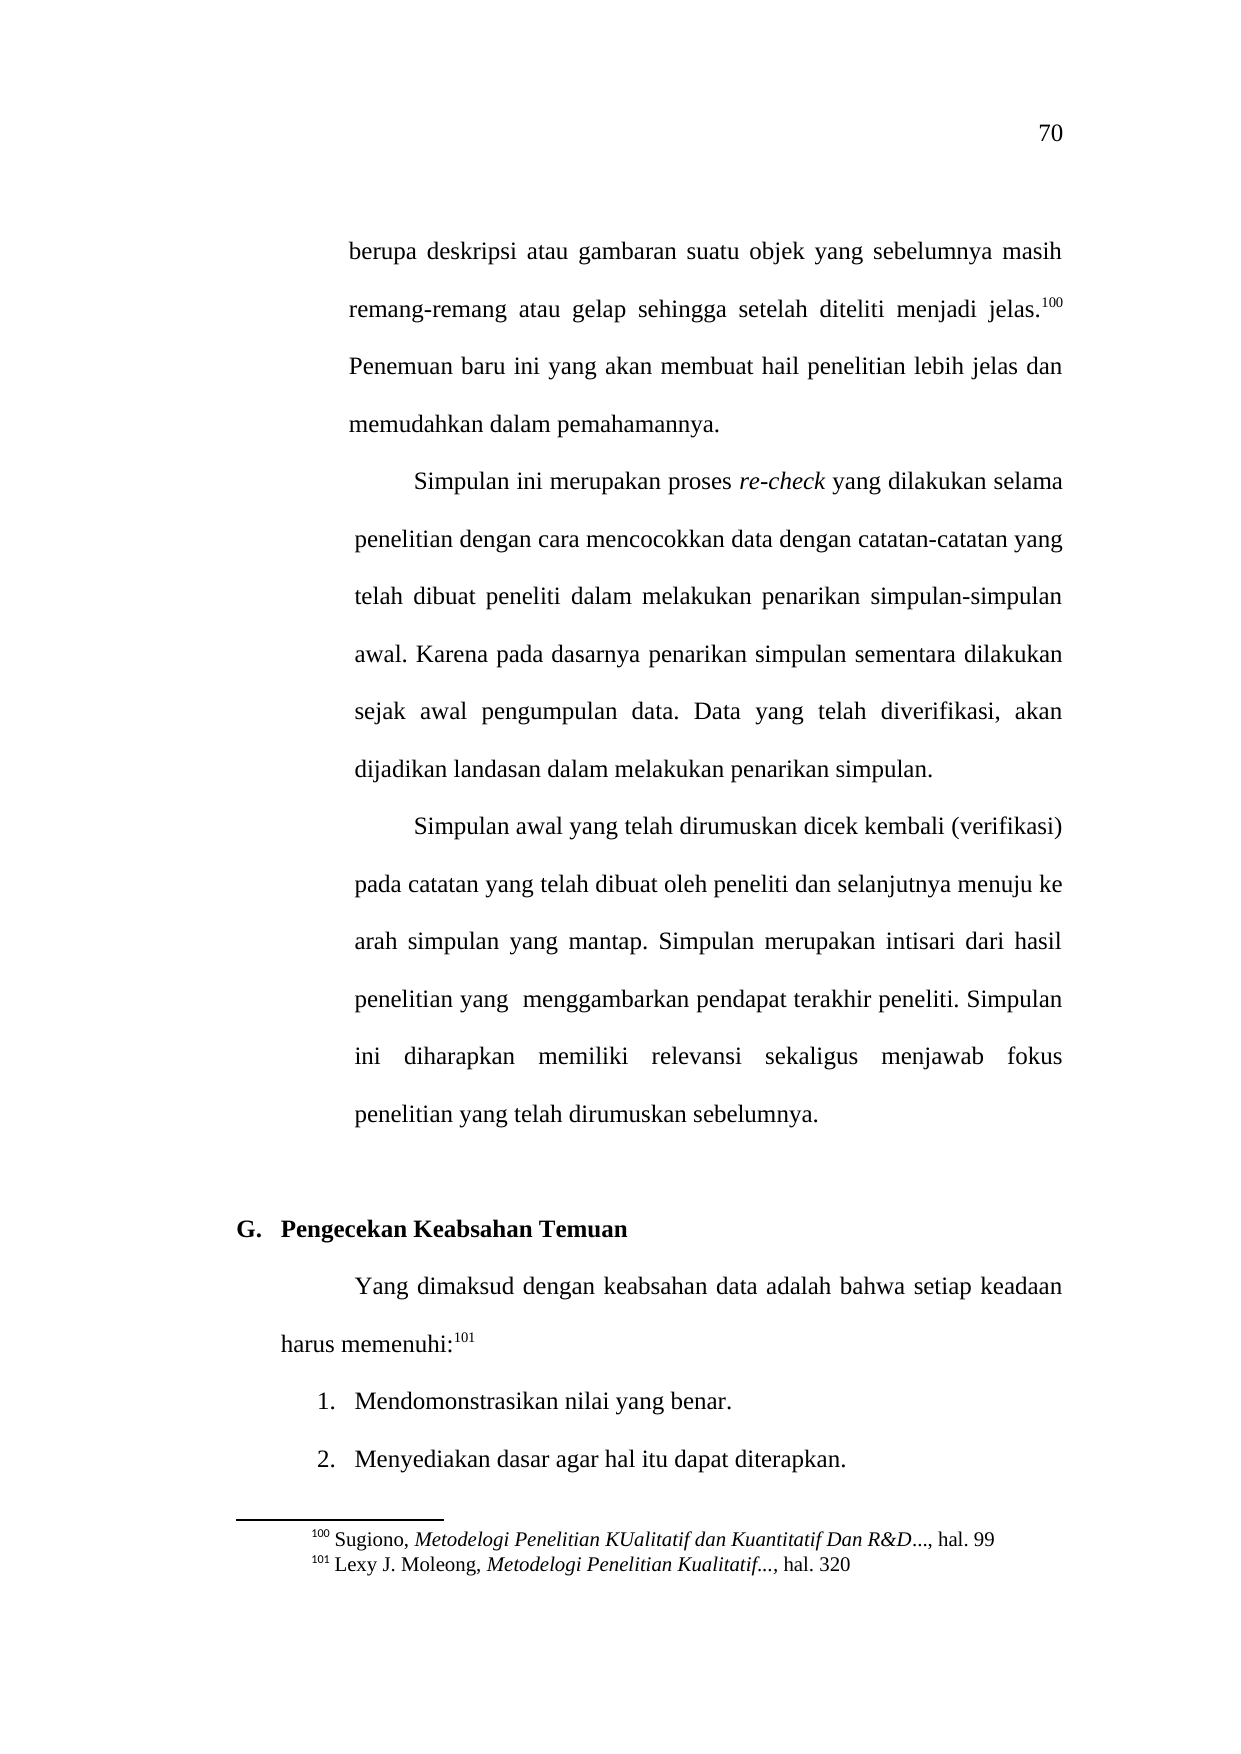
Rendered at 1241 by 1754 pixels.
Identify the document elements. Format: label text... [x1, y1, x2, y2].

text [349, 236, 1063, 437]
text Simpulan awal yang telah dirumuskan dicek kembali (verifikasi) pada catatan yang telah dibuat oleh peneliti dan selanjutnya menuju ke arah simpulan yang mantap. Simpulan merupakan intisari dari hasil penelitian yang menggambarkan pendapat terakhir peneliti. Simpulan ini diharapkan memiliki relevansi sekaligus menjawab fokus penelitian yang telah dirumuskan sebelumnya. [354, 811, 1063, 1127]
list Menyediakan dasar agar hal itu dapat diterapkan. [317, 1444, 1063, 1472]
list Mendomonstrasikan nilai yang benar. [317, 1386, 1063, 1415]
text Yang dimaksud dengan keabsahan data adalah bahwa setiap keadaan harus memenuhi: [281, 1271, 1063, 1357]
list Pengecekan Keabsahan Temuan [236, 1214, 1063, 1242]
text Simpulan ini merupakan proses re-check yang dilakukan selama penelitian dengan cara mencocokkan data dengan catatan-catatan yang telah dibuat peneliti dalam melakukan penarikan simpulan-simpulan awal. Karena pada dasarnya penarikan simpulan sementara dilakukan sejak awal pengumpulan data. Data yang telah diverifikasi, akan dijadikan landasan dalam melakukan penarikan simpulan. [354, 466, 1063, 782]
